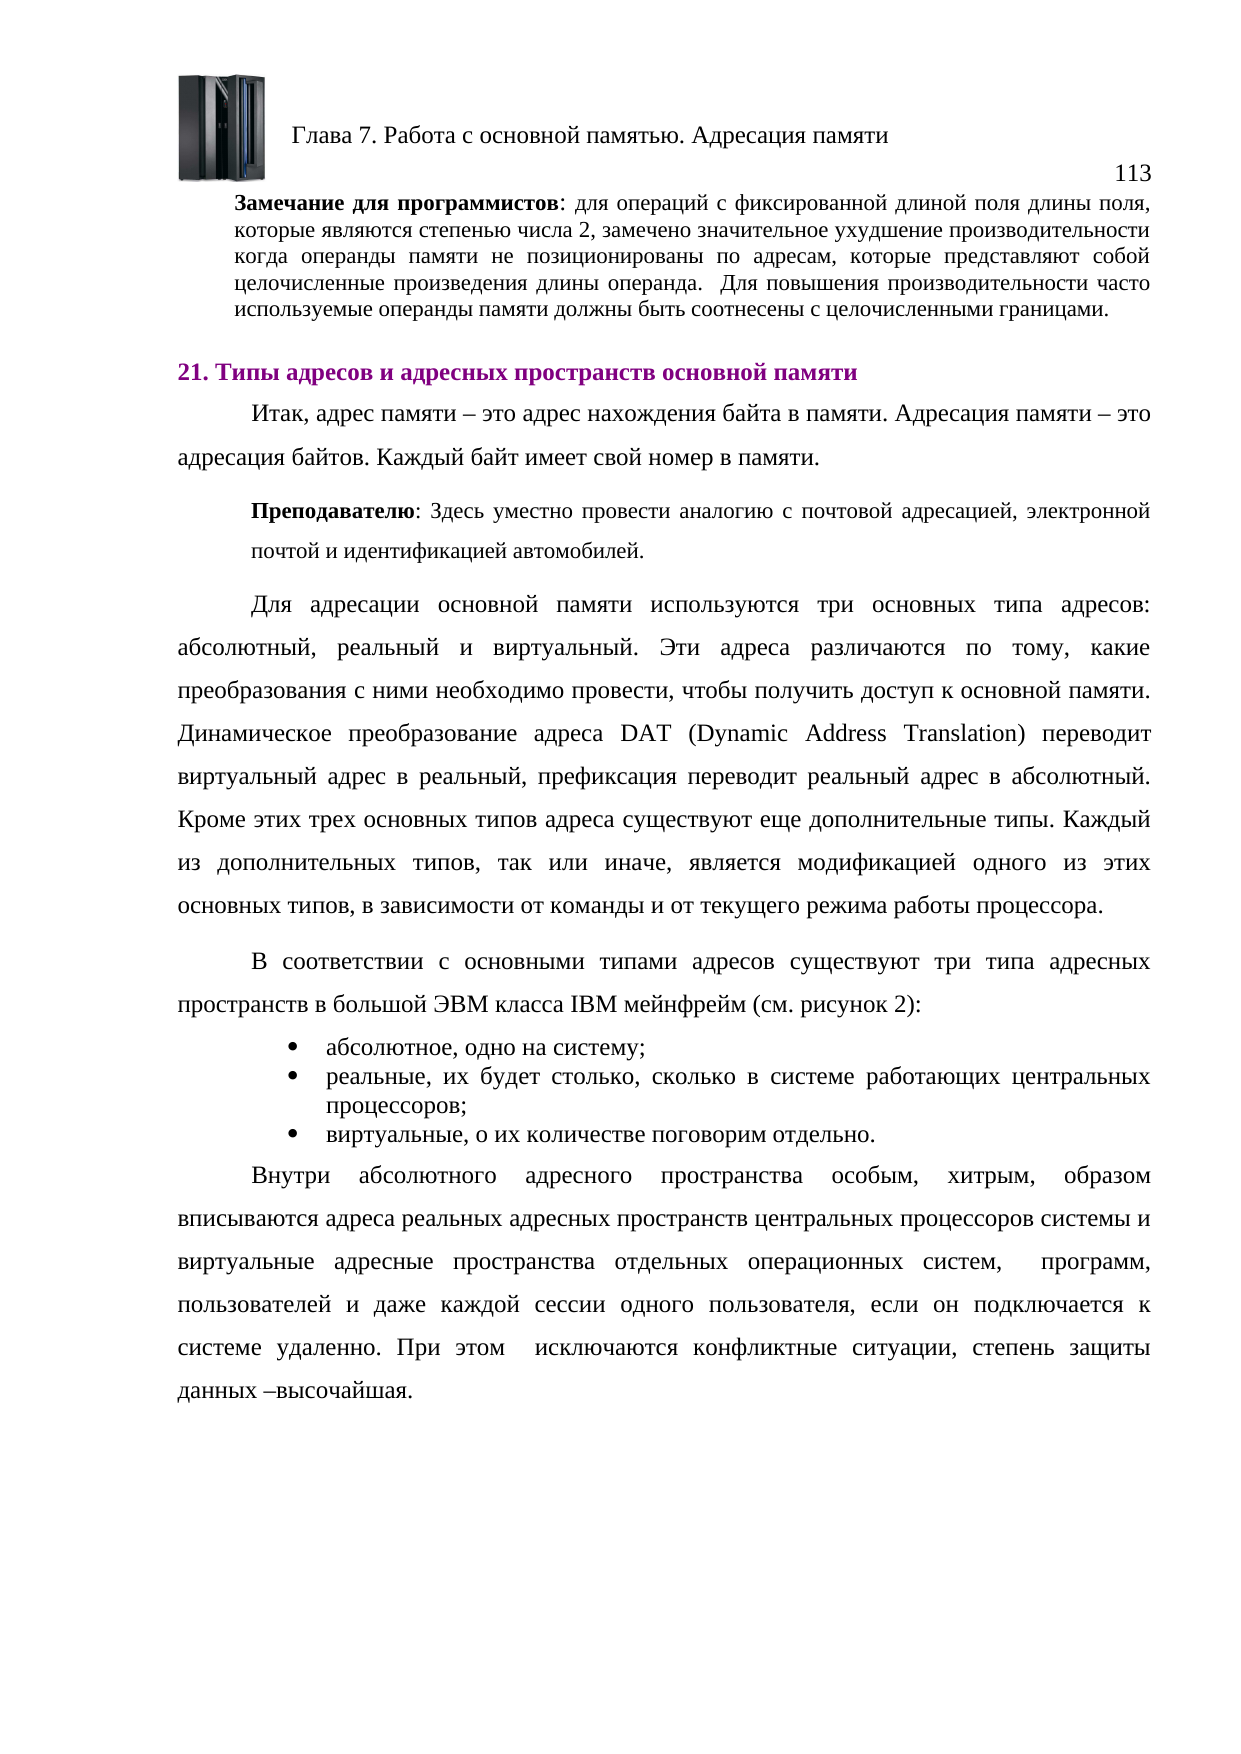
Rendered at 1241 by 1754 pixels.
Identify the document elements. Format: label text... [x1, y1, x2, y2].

text Замечание для программистов: для операций с фиксированной длиной поля длины поля, которые являются степенью числа 2, замечено значительное ухудшение производительности когда операнды памяти не позиционированы по адресам, которые представляют собой целочисленные произведения длины операнда. Для повышения производительности часто используемые операнды памяти должны быть соотнесены с целочисленными границами. [234, 187, 1152, 321]
text Для адресации основной памяти используются три основных типа адресов: абсолютный, реальный и виртуальный. Эти адреса различаются по тому, какие преобразования с ними необходимо провести, чтобы получить доступ к основной памяти. Динамическое преобразование адреса DAT (Dynamic Address Translation) переводит виртуальный адрес в реальный, префиксация переводит реальный адрес в абсолютный. Кроме этих трех основных типов адреса существуют еще дополнительные типы. Каждый из дополнительных типов, так или иначе, является модификацией одного из этих основных типов, в зависимости от команды и от текущего режима работы процессора. [177, 589, 1152, 919]
picture [177, 73, 267, 182]
list реальные, их будет столько, сколько в системе работающих центральных процессоров; [288, 1061, 1152, 1119]
list абсолютное, одно на систему; [288, 1032, 1152, 1061]
text Преподавателю: Здесь уместно провести аналогию с почтовой адресацией, электронной почтой и идентификацией автомобилей. [251, 497, 1152, 563]
subtitle Типы адресов и адресных пространств основной памяти [177, 357, 1152, 386]
list виртуальные, о их количестве поговорим отдельно. [288, 1119, 1152, 1147]
text В соответствии с основными типами адресов существуют три типа адресных пространств в большой ЭВМ класса IBM мейнфрейм (см. рисунок 2): [177, 946, 1152, 1018]
text Внутри абсолютного адресного пространства особым, хитрым, образом вписываются адреса реальных адресных пространств центральных процессоров системы и виртуальные адресные пространства отдельных операционных систем, программ, пользователей и даже каждой сессии одного пользователя, если он подключается к системе удаленно. При этом исключаются конфликтные ситуации, степень защиты данных –высочайшая. [177, 1160, 1152, 1404]
text Итак, адрес памяти – это адрес нахождения байта в памяти. Адресация памяти – это адресация байтов. Каждый байт имеет свой номер в памяти. [177, 398, 1152, 470]
